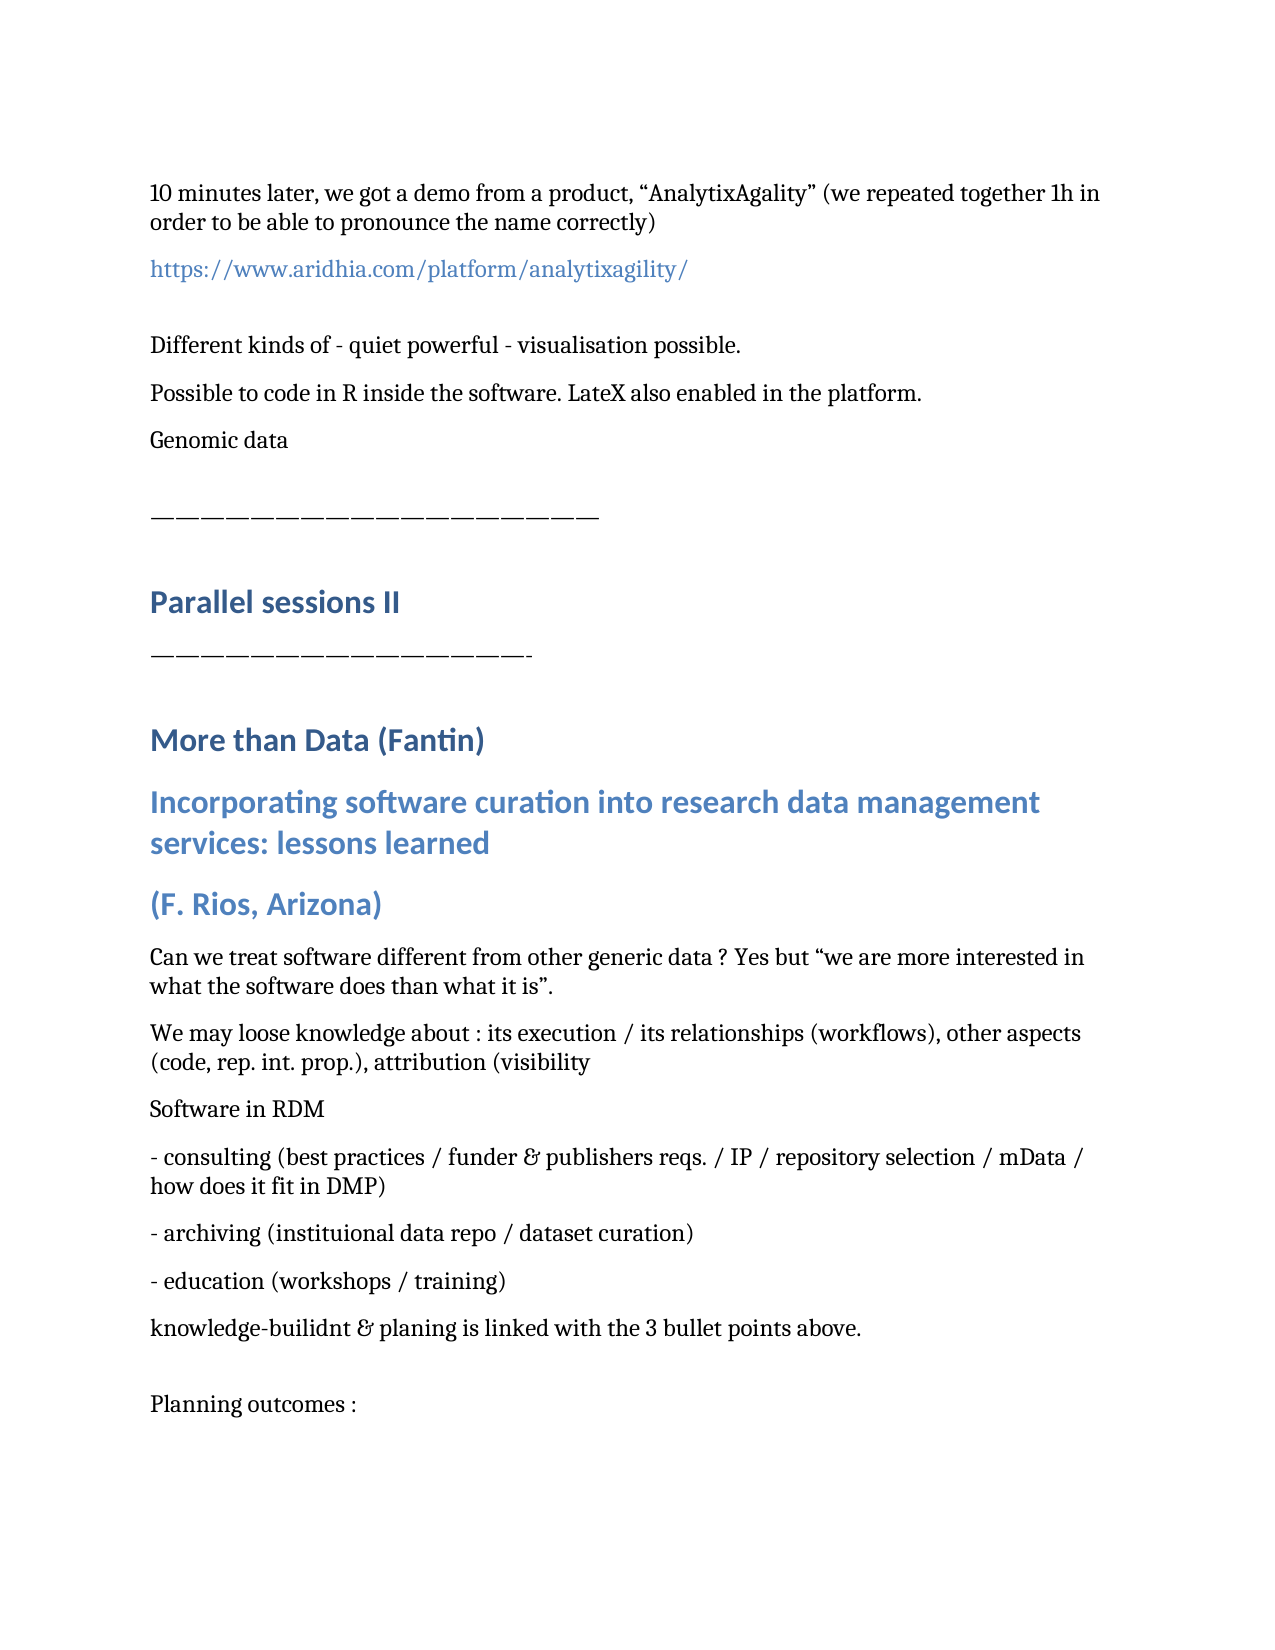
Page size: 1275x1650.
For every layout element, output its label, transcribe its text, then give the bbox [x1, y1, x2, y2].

text Different kinds of - quiet powerful - visualisation possible. [150, 302, 1125, 360]
text Possible to code in R inside the software. LateX also enabled in the platform. [150, 379, 1125, 407]
subtitle Parallel sessions II [150, 581, 1125, 622]
text Genomic data [150, 426, 1125, 455]
text ———————————————- [150, 641, 1125, 669]
text Can we treat software different from other generic data ? Yes but “we are more interested in what the software does than what it is”. [150, 943, 1125, 1000]
text - archiving (instituional data repo / dataset curation) [150, 1219, 1125, 1248]
text Software in RDM [150, 1095, 1125, 1124]
text - consulting (best practices / funder & publishers reqs. / IP / repository selection / mData / how does it fit in DMP) [150, 1143, 1125, 1200]
text - education (workshops / training) [150, 1267, 1125, 1295]
text We may loose knowledge about : its execution / its relationships (workflows), other aspects (code, rep. int. prop.), attribution (visibility [150, 1019, 1125, 1077]
subtitle (F. Rios, Arizona) [150, 883, 1125, 924]
text Planning outcomes : [150, 1362, 1125, 1419]
text —————————————————— [150, 474, 1125, 531]
subtitle More than Data (Fantin) [150, 719, 1125, 760]
text 10 minutes later, we got a demo from a product, “AnalytixAgality” (we repeated together 1h in order to be able to pronounce the name correctly) [150, 150, 1125, 236]
text https://www.aridhia.com/platform/analytixagility/ [150, 255, 1125, 284]
subtitle Incorporating software curation into research data management services: lessons learned [150, 781, 1125, 862]
text knowledge-builidnt & planing is linked with the 3 bullet points above. [150, 1314, 1125, 1343]
